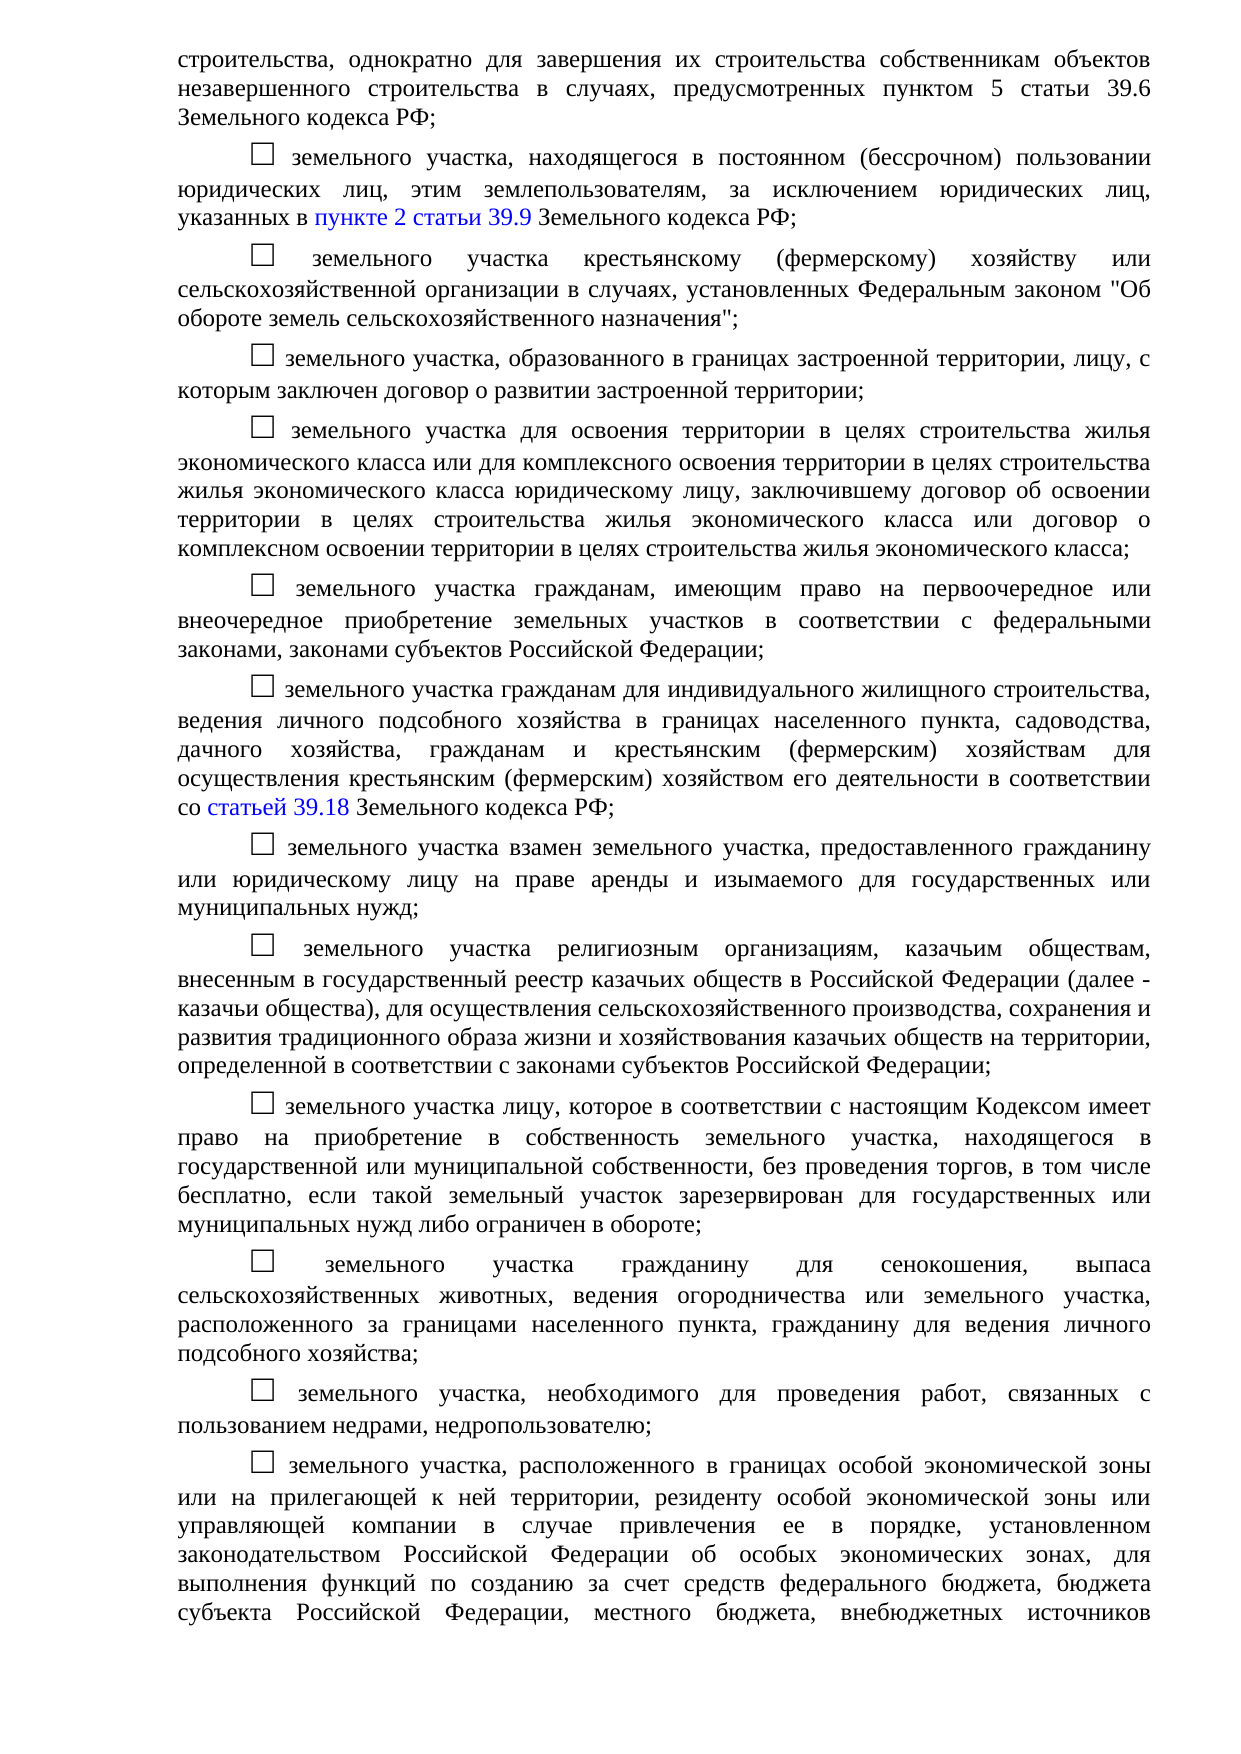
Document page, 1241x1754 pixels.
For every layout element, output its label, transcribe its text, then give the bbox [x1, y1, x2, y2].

text □ земельного участка гражданам, имеющим право на первоочередное или внеочередное приобретение земельных участков в соответствии с федеральными законами, законами субъектов Российской Федерации; [177, 562, 1152, 662]
text □ земельного участка гражданам для индивидуального жилищного строительства, ведения личного подсобного хозяйства в границах населенного пункта, садоводства, дачного хозяйства, гражданам и крестьянским (фермерским) хозяйствам для осуществления крестьянским (фермерским) хозяйством его деятельности в соответствии со статьей 39.18 Земельного кодекса РФ; [177, 662, 1152, 821]
text □ земельного участка лицу, которое в соответствии с настоящим Кодексом имеет право на приобретение в собственность земельного участка, находящегося в государственной или муниципальной собственности, без проведения торгов, в том числе бесплатно, если такой земельный участок зарезервирован для государственных или муниципальных нужд либо ограничен в обороте; [177, 1079, 1152, 1237]
text □ земельного участка, необходимого для проведения работ, связанных с пользованием недрами, недропользователю; [177, 1367, 1152, 1439]
text □ земельного участка гражданину для сенокошения, выпаса сельскохозяйственных животных, ведения огородничества или земельного участка, расположенного за границами населенного пункта, гражданину для ведения личного подсобного хозяйства; [177, 1237, 1152, 1367]
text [177, 1439, 1152, 1626]
text □ земельного участка взамен земельного участка, предоставленного гражданину или юридическому лицу на праве аренды и изымаемого для государственных или муниципальных нужд; [177, 821, 1152, 921]
text □ земельного участка, находящегося в постоянном (бессрочном) пользовании юридических лиц, этим землепользователям, за исключением юридических лиц, указанных в пункте 2 статьи 39.9 Земельного кодекса РФ; [177, 131, 1152, 231]
text □ земельного участка, образованного в границах застроенной территории, лицу, с которым заключен договор о развитии застроенной территории; [177, 332, 1152, 404]
text □ земельного участка для освоения территории в целях строительства жилья экономического класса или для комплексного освоения территории в целях строительства жилья экономического класса юридическому лицу, заключившему договор об освоении территории в целях строительства жилья экономического класса или договор о комплексном освоении территории в целях строительства жилья экономического класса; [177, 404, 1152, 562]
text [177, 44, 1152, 131]
text □ земельного участка религиозным организациям, казачьим обществам, внесенным в государственный реестр казачьих обществ в Российской Федерации (далее - казачьи общества), для осуществления сельскохозяйственного производства, сохранения и развития традиционного образа жизни и хозяйствования казачьих обществ на территории, определенной в соответствии с законами субъектов Российской Федерации; [177, 921, 1152, 1079]
text □ земельного участка крестьянскому (фермерскому) хозяйству или сельскохозяйственной организации в случаях, установленных Федеральным законом "Об обороте земель сельскохозяйственного назначения"; [177, 231, 1152, 332]
